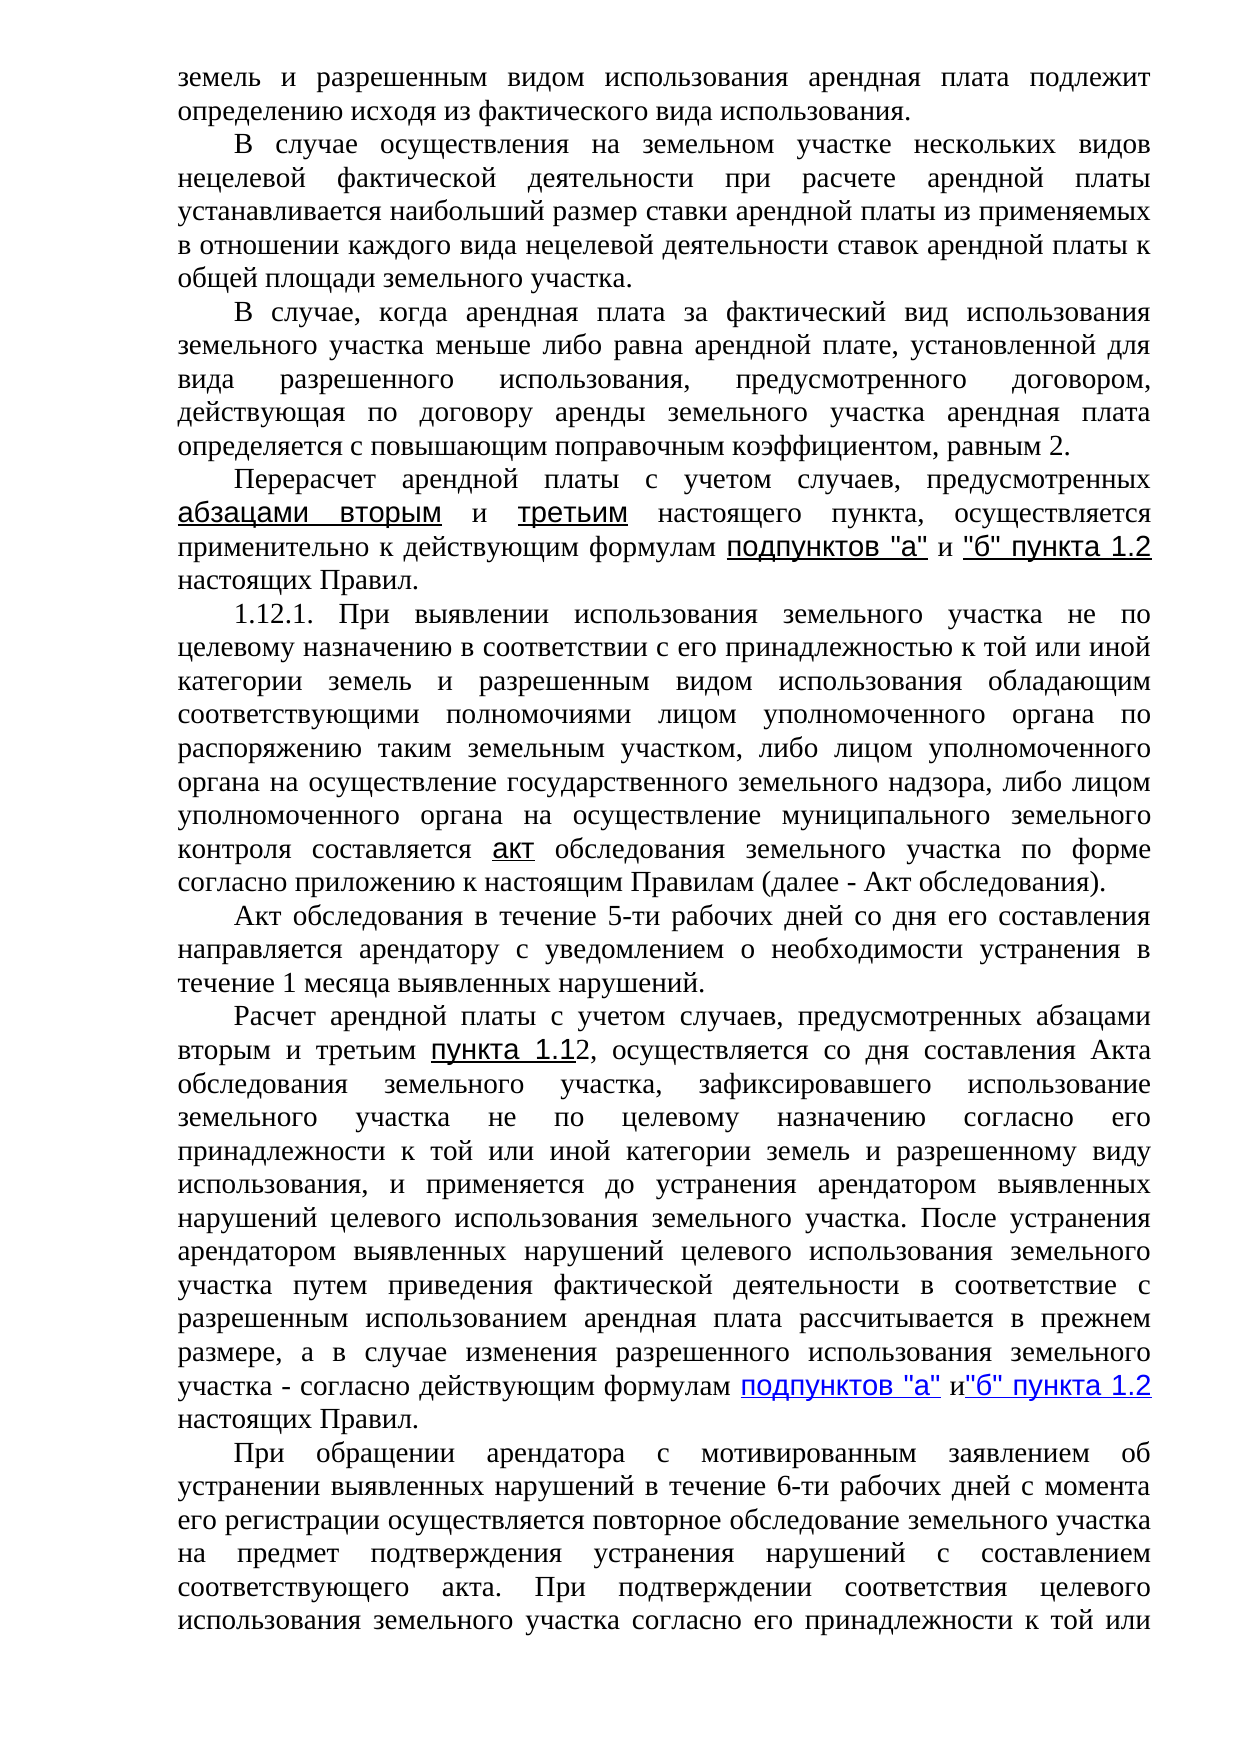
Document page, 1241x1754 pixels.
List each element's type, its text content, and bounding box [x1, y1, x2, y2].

text В случае, когда арендная плата за фактический вид использования земельного участка меньше либо равна арендной плате, установленной для вида разрешенного использования, предусмотренного договором, действующая по договору аренды земельного участка арендная плата определяется с повышающим поправочным коэффициентом, равным 2. [177, 294, 1152, 462]
text Акт обследования в течение 5-ти рабочих дней со дня его составления направляется арендатору с уведомлением о необходимости устранения в течение 1 месяца выявленных нарушений. [177, 898, 1152, 998]
text 1.12.1. При выявлении использования земельного участка не по целевому назначению в соответствии с его принадлежностью к той или иной категории земель и разрешенным видом использования обладающим соответствующими полномочиями лицом уполномоченного органа по распоряжению таким земельным участком, либо лицом уполномоченного органа на осуществление государственного земельного надзора, либо лицом уполномоченного органа на осуществление муниципального земельного контроля составляется акт обследования земельного участка по форме согласно приложению к настоящим Правилам (далее - Акт обследования). [177, 596, 1152, 898]
text Перерасчет арендной платы с учетом случаев, предусмотренных абзацами вторым и третьим настоящего пункта, осуществляется применительно к действующим формулам подпунктов "а" и "б" пункта 1.2 настоящих Правил. [177, 462, 1152, 596]
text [177, 1435, 1152, 1636]
text Расчет арендной платы с учетом случаев, предусмотренных абзацами вторым и третьим пункта 1.12, осуществляется со дня составления Акта обследования земельного участка, зафиксировавшего использование земельного участка не по целевому назначению согласно его принадлежности к той или иной категории земель и разрешенному виду использования, и применяется до устранения арендатором выявленных нарушений целевого использования земельного участка. После устранения арендатором выявленных нарушений целевого использования земельного участка путем приведения фактической деятельности в соответствие с разрешенным использованием арендная плата рассчитывается в прежнем размере, а в случае изменения разрешенного использования земельного участка - согласно действующим формулам подпунктов "а" и"б" пункта 1.2 настоящих Правил. [177, 998, 1152, 1435]
text В случае осуществления на земельном участке нескольких видов нецелевой фактической деятельности при расчете арендной платы устанавливается наибольший размер ставки арендной платы из применяемых в отношении каждого вида нецелевой деятельности ставок арендной платы к общей площади земельного участка. [177, 126, 1152, 294]
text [177, 59, 1152, 126]
